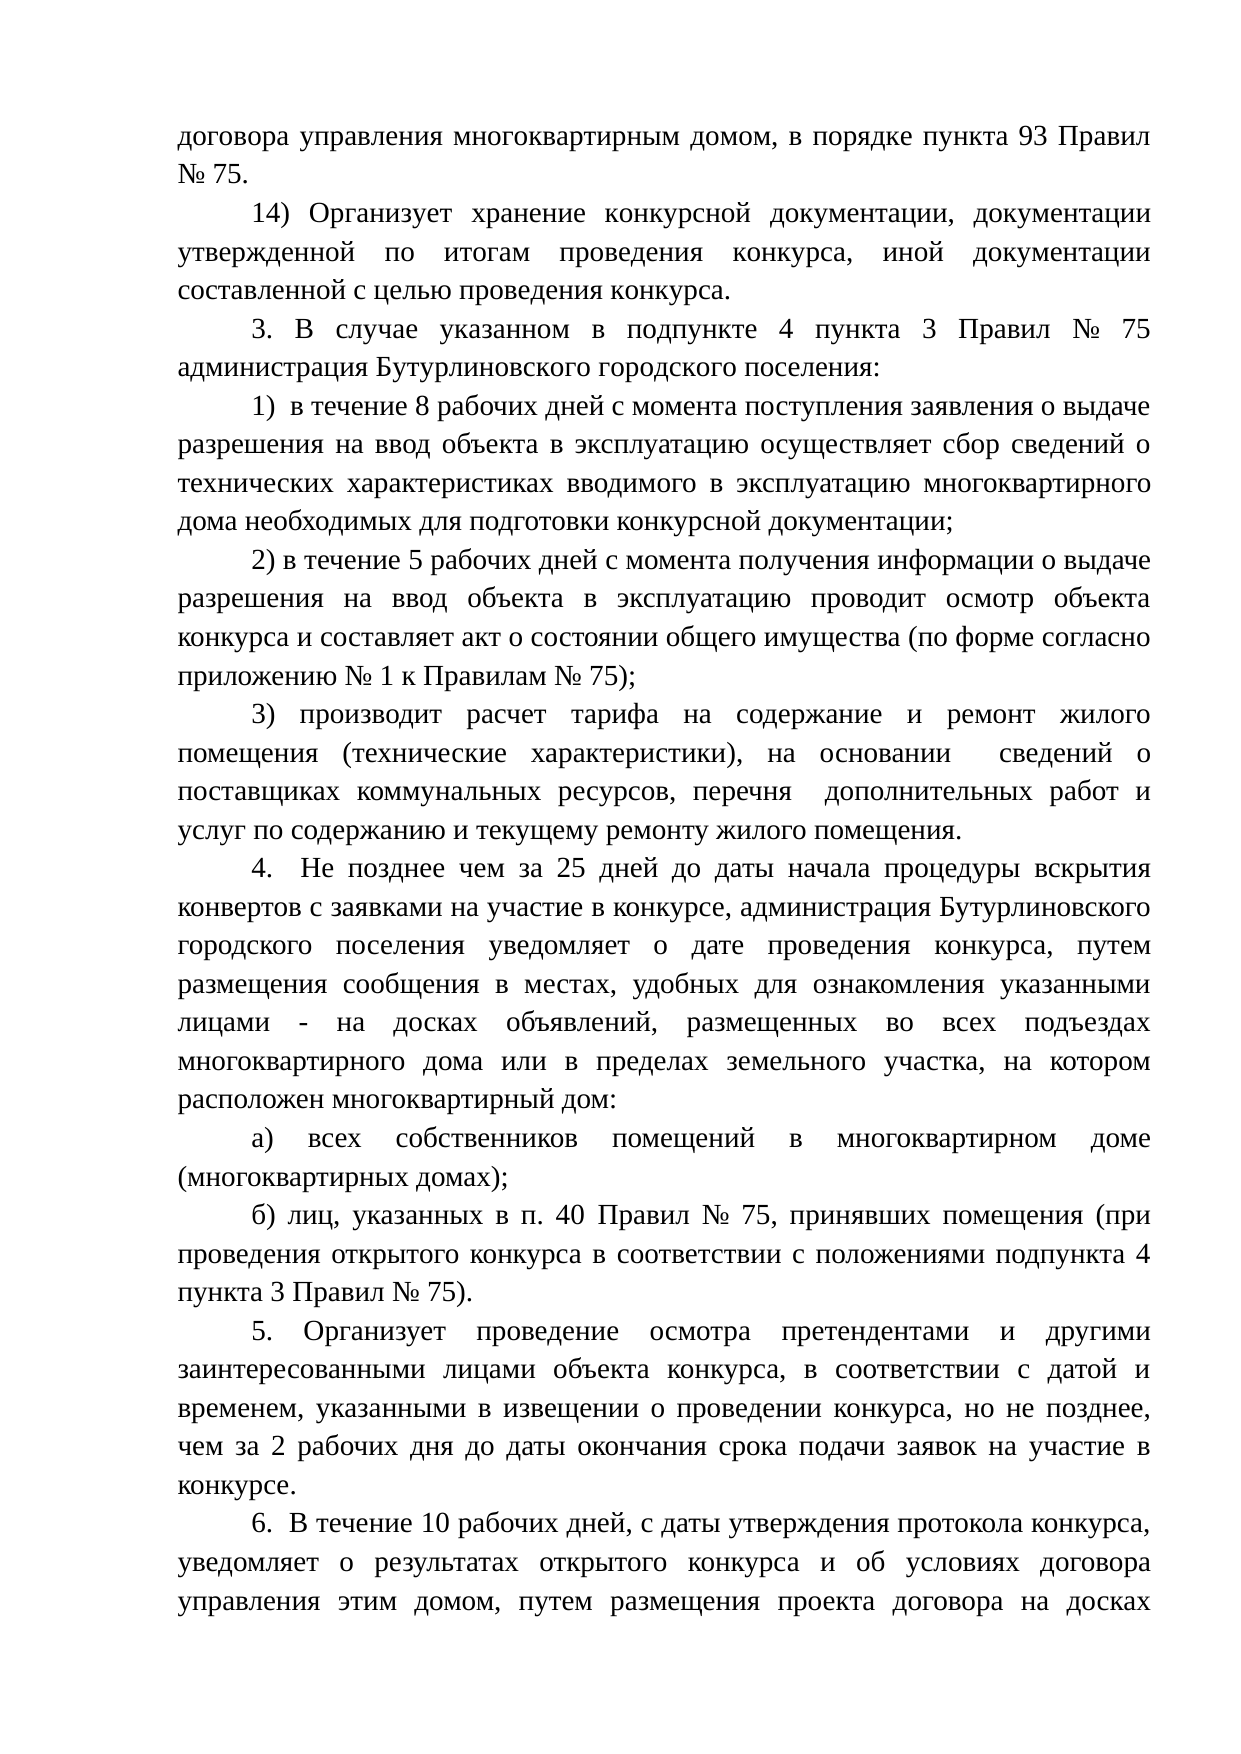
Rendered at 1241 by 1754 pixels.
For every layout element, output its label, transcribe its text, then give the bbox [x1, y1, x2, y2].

text 5. Организует проведение осмотра претендентами и другими заинтересованными лицами объекта конкурса, в соответствии с датой и временем, указанными в извещении о проведении конкурса, но не позднее, чем за 2 рабочих дня до даты окончания срока подачи заявок на участие в конкурсе. [177, 1313, 1152, 1501]
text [177, 118, 1152, 190]
text 2) в течение 5 рабочих дней с момента получения информации о выдаче разрешения на ввод объекта в эксплуатацию проводит осмотр объекта конкурса и составляет акт о состоянии общего имущества (по форме согласно приложению № 1 к Правилам № 75); [177, 542, 1152, 691]
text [177, 1506, 1152, 1616]
text а) всех собственников помещений в многоквартирном доме (многоквартирных домах); [177, 1120, 1152, 1192]
text б) лиц, указанных в п. 40 Правил № 75, принявших помещения (при проведения открытого конкурса в соответствии с положениями подпункта 4 пункта 3 Правил № 75). [177, 1197, 1152, 1308]
text 14) Организует хранение конкурсной документации, документации утвержденной по итогам проведения конкурса, иной документации составленной с целью проведения конкурса. [177, 195, 1152, 306]
text 3. В случае указанном в подпункте 4 пункта 3 Правил № 75 администрация Бутурлиновского городского поселения: [177, 311, 1152, 383]
text 3) производит расчет тарифа на содержание и ремонт жилого помещения (технические характеристики), на основании сведений о поставщиках коммунальных ресурсов, перечня дополнительных работ и услуг по содержанию и текущему ремонту жилого помещения. [177, 696, 1152, 845]
text 4. Не позднее чем за 25 дней до даты начала процедуры вскрытия конвертов с заявками на участие в конкурсе, администрация Бутурлиновского городского поселения уведомляет о дате проведения конкурса, путем размещения сообщения в местах, удобных для ознакомления указанными лицами - на досках объявлений, размещенных во всех подъездах многоквартирного дома или в пределах земельного участка, на котором расположен многоквартирный дом: [177, 850, 1152, 1115]
text 1) в течение 8 рабочих дней с момента поступления заявления о выдаче разрешения на ввод объекта в эксплуатацию осуществляет сбор сведений о технических характеристиках вводимого в эксплуатацию многоквартирного дома необходимых для подготовки конкурсной документации; [177, 388, 1152, 537]
